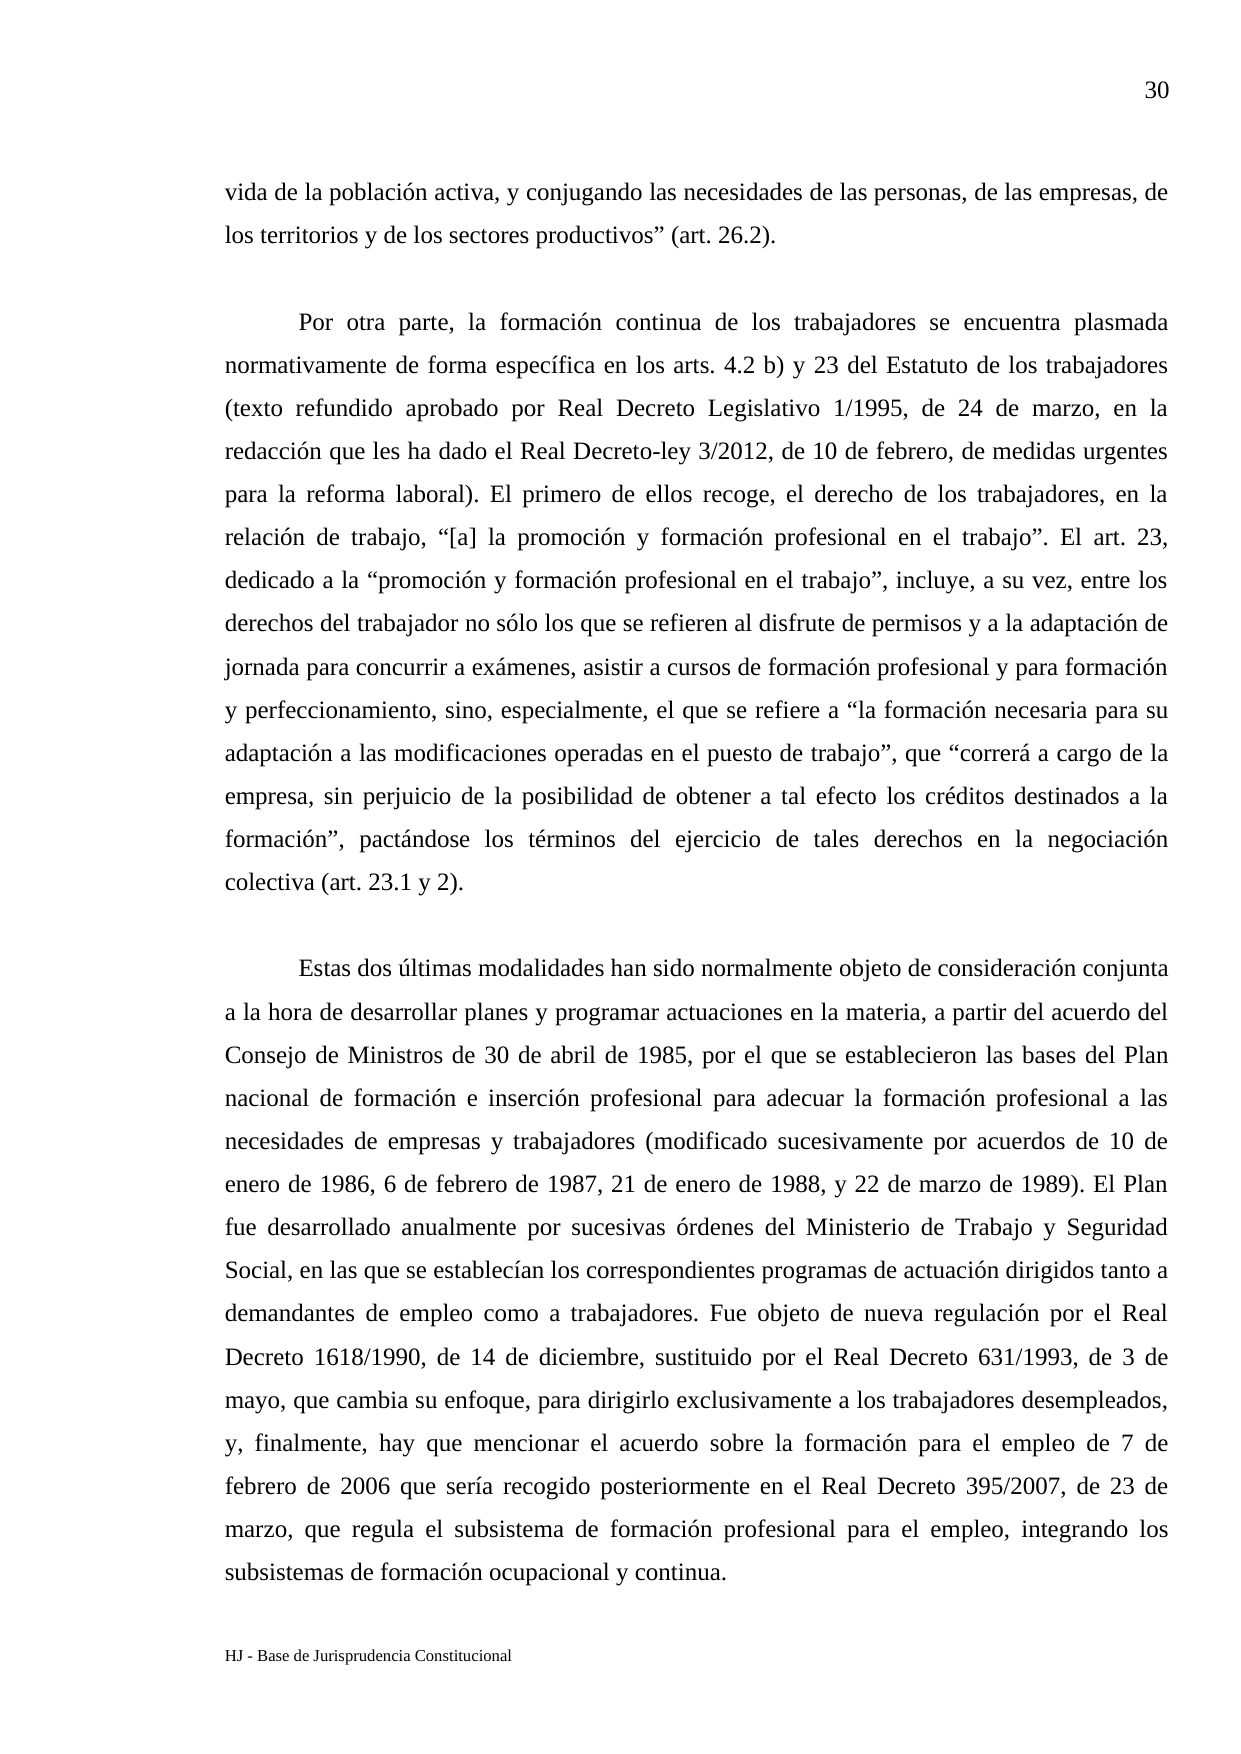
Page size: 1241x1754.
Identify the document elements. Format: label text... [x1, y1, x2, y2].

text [224, 177, 1169, 249]
text Estas dos últimas modalidades han sido normalmente objeto de consideración conjunta a la hora de desarrollar planes y programar actuaciones en la materia, a partir del acuerdo del Consejo de Ministros de 30 de abril de 1985, por el que se establecieron las bases del Plan nacional de formación e inserción profesional para adecuar la formación profesional a las necesidades de empresas y trabajadores (modificado sucesivamente por acuerdos de 10 de enero de 1986, 6 de febrero de 1987, 21 de enero de 1988, y 22 de marzo de 1989). El Plan fue desarrollado anualmente por sucesivas órdenes del Ministerio de Trabajo y Seguridad Social, en las que se establecían los correspondientes programas de actuación dirigidos tanto a demandantes de empleo como a trabajadores. Fue objeto de nueva regulación por el Real Decreto 1618/1990, de 14 de diciembre, sustituido por el Real Decreto 631/1993, de 3 de mayo, que cambia su enfoque, para dirigirlo exclusivamente a los trabajadores desempleados, y, finalmente, hay que mencionar el acuerdo sobre la formación para el empleo de 7 de febrero de 2006 que sería recogido posteriormente en el Real Decreto 395/2007, de 23 de marzo, que regula el subsistema de formación profesional para el empleo, integrando los subsistemas de formación ocupacional y continua. [224, 953, 1169, 1586]
text Por otra parte, la formación continua de los trabajadores se encuentra plasmada normativamente de forma específica en los arts. 4.2 b) y 23 del Estatuto de los trabajadores (texto refundido aprobado por Real Decreto Legislativo 1/1995, de 24 de marzo, en la redacción que les ha dado el Real Decreto-ley 3/2012, de 10 de febrero, de medidas urgentes para la reforma laboral). El primero de ellos recoge, el derecho de los trabajadores, en la relación de trabajo, “[a] la promoción y formación profesional en el trabajo”. El art. 23, dedicado a la “promoción y formación profesional en el trabajo”, incluye, a su vez, entre los derechos del trabajador no sólo los que se refieren al disfrute de permisos y a la adaptación de jornada para concurrir a exámenes, asistir a cursos de formación profesional y para formación y perfeccionamiento, sino, especialmente, el que se refiere a “la formación necesaria para su adaptación a las modificaciones operadas en el puesto de trabajo”, que “correrá a cargo de la empresa, sin perjuicio de la posibilidad de obtener a tal efecto los créditos destinados a la formación”, pactándose los términos del ejercicio de tales derechos en la negociación colectiva (art. 23.1 y 2). [224, 307, 1169, 896]
